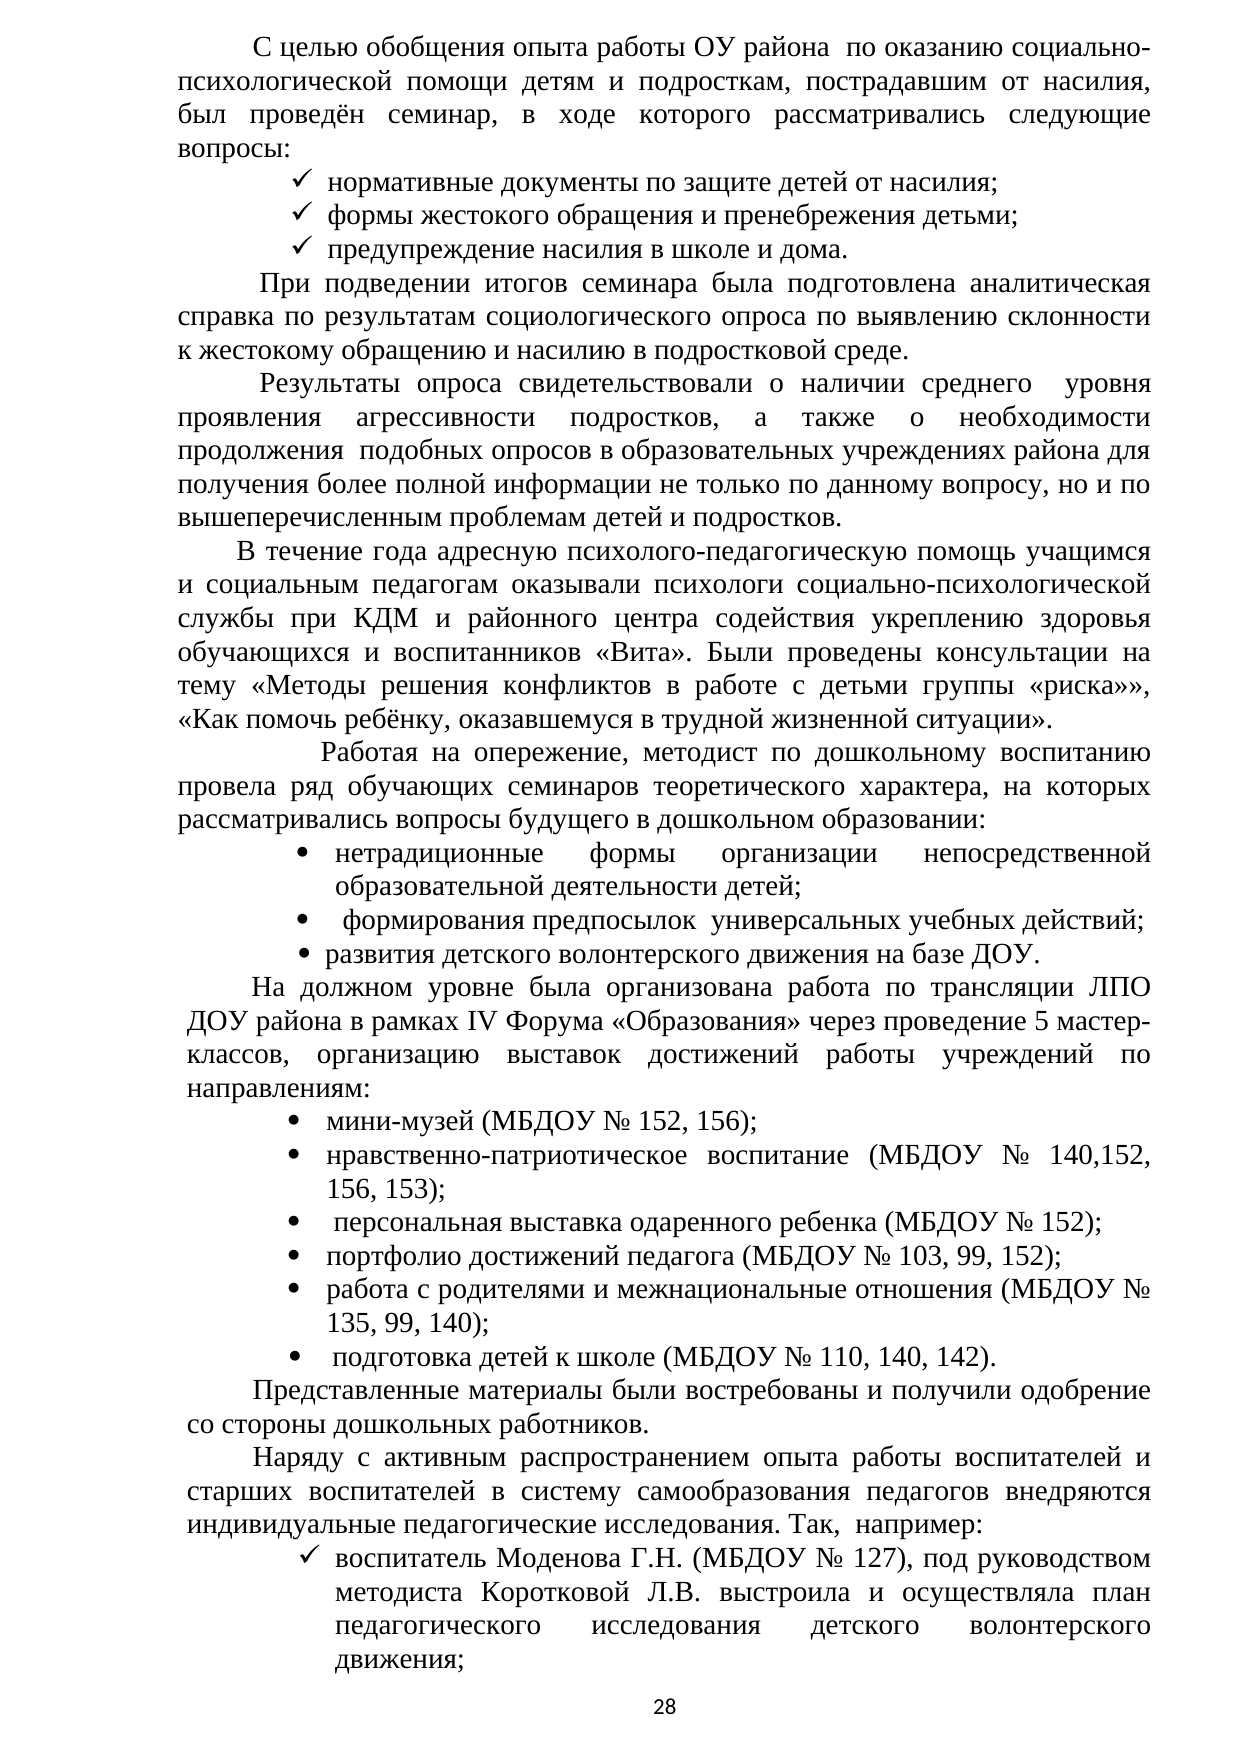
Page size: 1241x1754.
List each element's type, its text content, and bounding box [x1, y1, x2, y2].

list нравственно-патриотическое воспитание (МБДОУ № 140,152, 156, 153); [288, 1137, 1152, 1204]
list нетрадиционные формы организации непосредственной образовательной деятельности детей; [297, 835, 1152, 902]
text С целью обобщения опыта работы ОУ района по оказанию социально-психологической помощи детям и подросткам, пострадавшим от насилия, был проведён семинар, в ходе которого рассматривались следующие вопросы: [177, 29, 1152, 164]
list мини-музей (МБДОУ № 152, 156); [288, 1103, 1152, 1137]
list предупреждение насилия в школе и дома. [290, 231, 1152, 265]
text В течение года адресную психолого-педагогическую помощь учащимся и социальным педагогам оказывали психологи социально-психологической службы при КДМ и районного центра содействия укреплению здоровья обучающихся и воспитанников «Вита». Были проведены консультации на тему «Методы решения конфликтов в работе с детьми группы «риска»», «Как помочь ребёнку, оказавшемуся в трудной жизненной ситуации». [177, 533, 1152, 734]
list работа с родителями и межнациональные отношения (МБДОУ № 135, 99, 140); [288, 1272, 1152, 1339]
list персональная выставка одаренного ребенка (МБДОУ № 152); [288, 1204, 1152, 1238]
list нормативные документы по защите детей от насилия; [290, 164, 1152, 197]
list формирования предпосылок универсальных учебных действий; [297, 902, 1152, 936]
list развития детского волонтерского движения на базе ДОУ. [299, 936, 1152, 969]
list воспитатель Моденова Г.Н. (МБДОУ № 127), под руководством методиста Коротковой Л.В. выстроила и осуществляла план педагогического исследования детского волонтерского движения; [297, 1540, 1152, 1674]
list подготовка детей к школе (МБДОУ № 110, 140, 142). [290, 1339, 1152, 1372]
list Представленные материалы были востребованы и получили одобрение со стороны дошкольных работников. [187, 1372, 1152, 1439]
list Результаты опроса свидетельствовали о наличии среднего уровня проявления агрессивности подростков, а также о необходимости продолжения подобных опросов в образовательных учреждениях района для получения более полной информации не только по данному вопросу, но и по вышеперечисленным проблемам детей и подростков. [177, 365, 1152, 533]
list На должном уровне была организована работа по трансляции ЛПО ДОУ района в рамках IV Форума «Образования» через проведение 5 мастер-классов, организацию выставок достижений работы учреждений по направлениям: [187, 969, 1152, 1103]
list Наряду с активным распространением опыта работы воспитателей и старших воспитателей в систему самообразования педагогов внедряются индивидуальные педагогические исследования. Так, например: [187, 1439, 1152, 1540]
list портфолио достижений педагога (МБДОУ № 103, 99, 152); [288, 1238, 1152, 1272]
list формы жестокого обращения и пренебрежения детьми; [290, 197, 1152, 231]
list При подведении итогов семинара была подготовлена аналитическая справка по результатам социологического опроса по выявлению склонности к жестокому обращению и насилию в подростковой среде. [177, 265, 1152, 365]
text Работая на опережение, методист по дошкольному воспитанию провела ряд обучающих семинаров теоретического характера, на которых рассматривались вопросы будущего в дошкольном образовании: [177, 734, 1152, 835]
